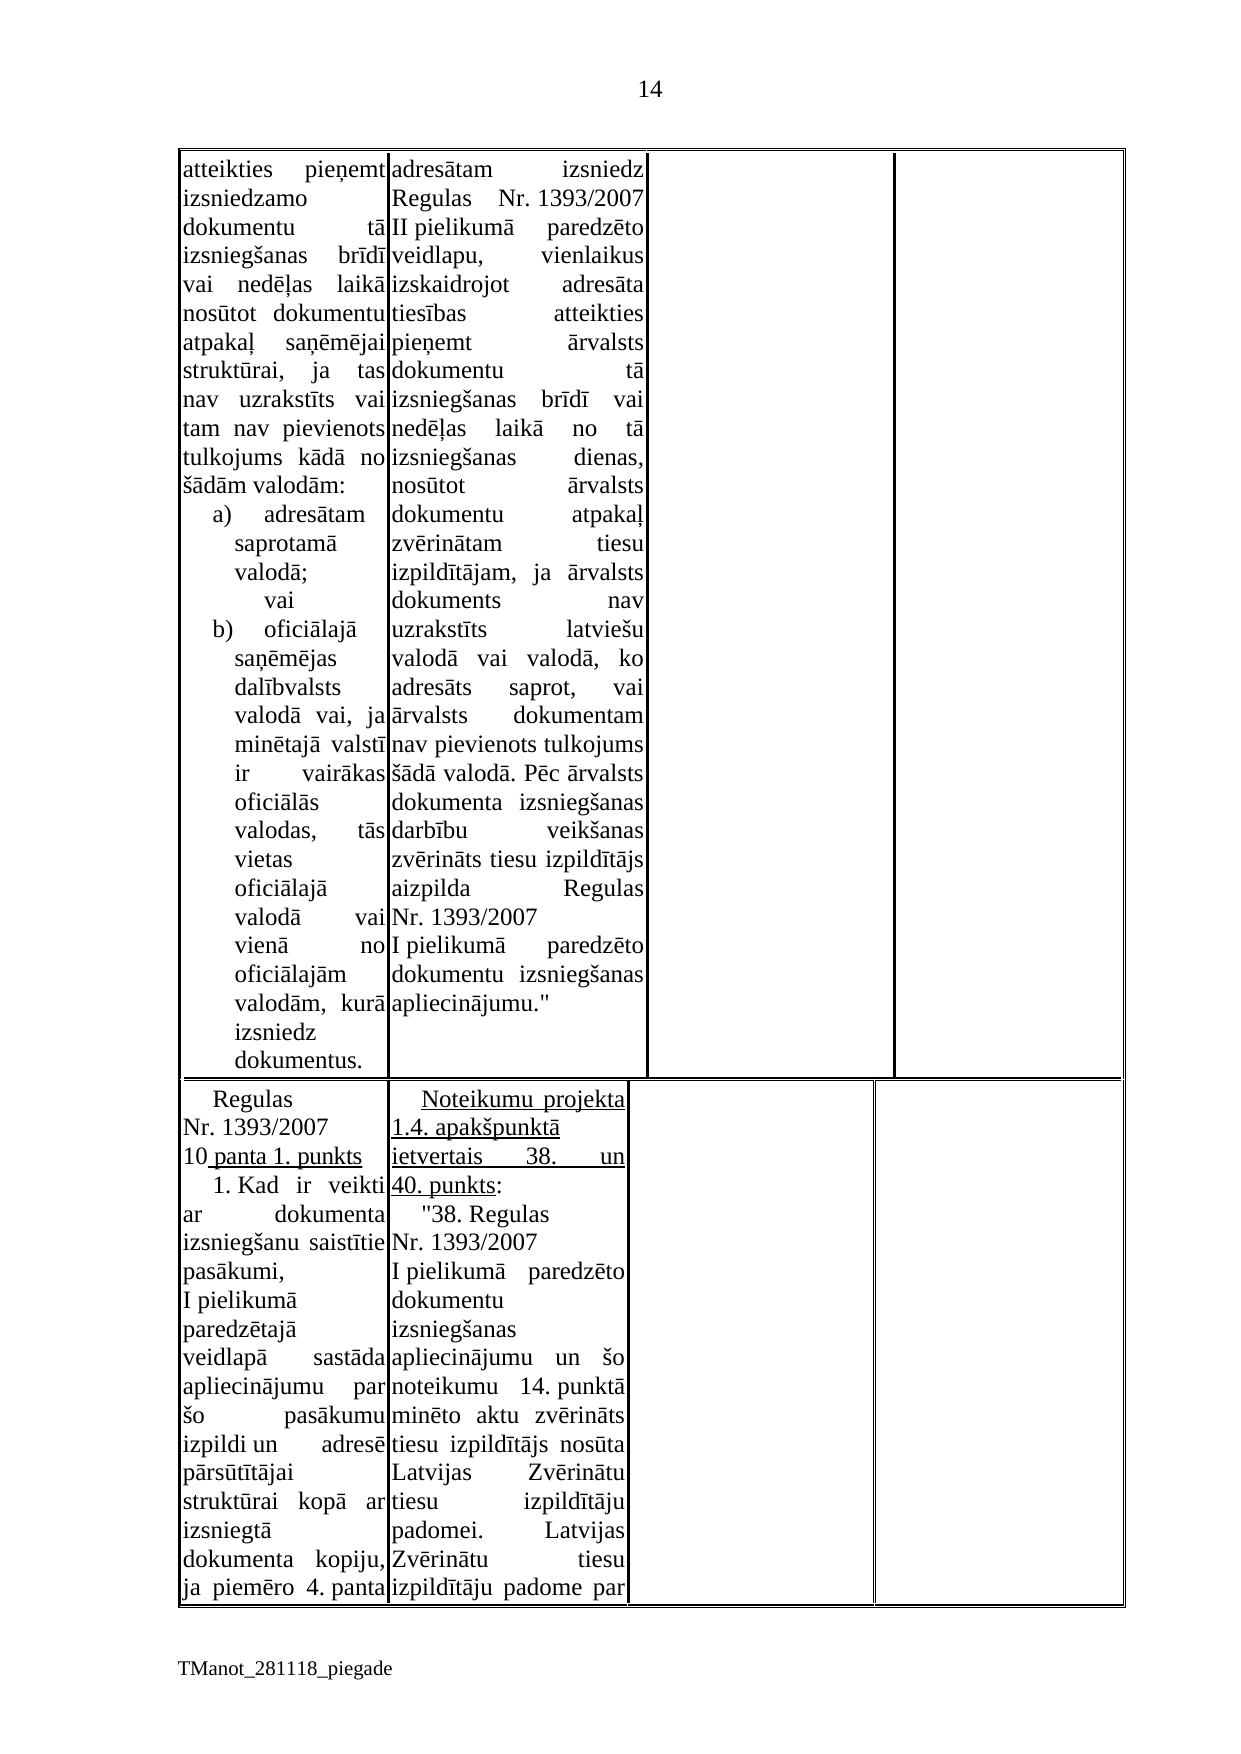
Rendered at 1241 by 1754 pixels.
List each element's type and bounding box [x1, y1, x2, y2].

table_cell [875, 1077, 1123, 1604]
table_cell [894, 151, 1123, 1077]
table_cell [181, 1077, 388, 1604]
table_cell [181, 151, 388, 1077]
table_cell [647, 151, 894, 1077]
table_cell [628, 1081, 875, 1604]
table_cell [388, 149, 647, 1077]
table_cell [388, 1081, 628, 1604]
